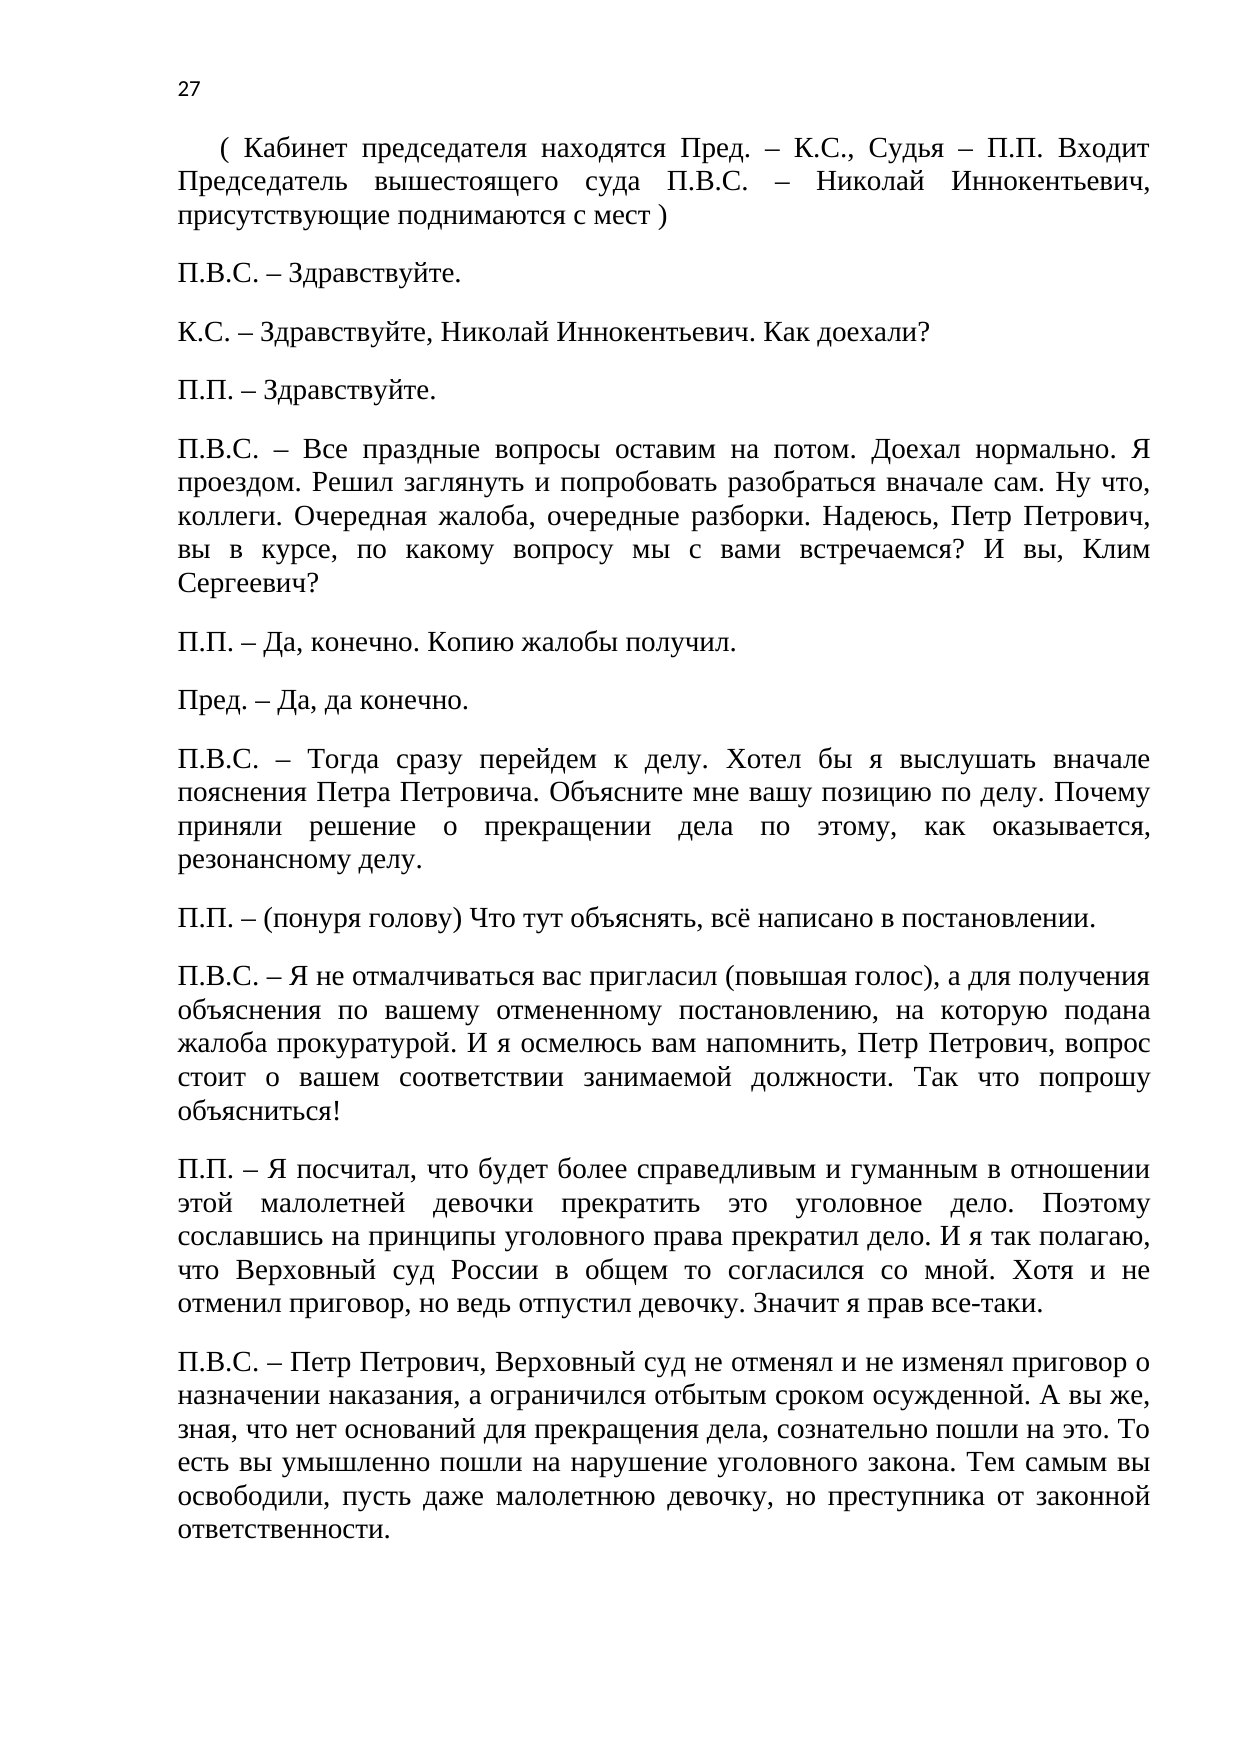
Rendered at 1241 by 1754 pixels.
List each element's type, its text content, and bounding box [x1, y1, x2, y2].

text П.В.С. – Все праздные вопросы оставим на потом. Доехал нормально. Я проездом. Решил заглянуть и попробовать разобраться вначале сам. Ну что, коллеги. Очередная жалоба, очередные разборки. Надеюсь, Петр Петрович, вы в курсе, по какому вопросу мы с вами встречаемся? И вы, Клим Сергеевич? [177, 431, 1152, 599]
text К.С. – Здравствуйте, Николай Иннокентьевич. Как доехали? [177, 314, 1152, 347]
text ( Кабинет председателя находятся Пред. – К.С., Судья – П.П. Входит Председатель вышестоящего суда П.В.С. – Николай Иннокентьевич, присутствующие поднимаются с мест ) [177, 130, 1152, 230]
text П.В.С. – Здравствуйте. [177, 255, 1152, 289]
text П.В.С. – Я не отмалчиваться вас пригласил (повышая голос), а для получения объяснения по вашему отмененному постановлению, на которую подана жалоба прокуратурой. И я осмелюсь вам напомнить, Петр Петрович, вопрос стоит о вашем соответствии занимаемой должности. Так что попрошу объясниться! [177, 958, 1152, 1126]
text П.П. – Здравствуйте. [177, 372, 1152, 406]
text П.В.С. – Тогда сразу перейдем к делу. Хотел бы я выслушать вначале пояснения Петра Петровича. Объясните мне вашу позицию по делу. Почему приняли решение о прекращении дела по этому, как оказывается, резонансному делу. [177, 741, 1152, 875]
text П.П. – Да, конечно. Копию жалобы получил. [177, 624, 1152, 657]
text П.П. – (понуря голову) Что тут объяснять, всё написано в постановлении. [177, 900, 1152, 933]
text Пред. – Да, да конечно. [177, 682, 1152, 716]
text П.П. – Я посчитал, что будет более справедливым и гуманным в отношении этой малолетней девочки прекратить это уголовное дело. Поэтому сославшись на принципы уголовного права прекратил дело. И я так полагаю, что Верховный суд России в общем то согласился со мной. Хотя и не отменил приговор, но ведь отпустил девочку. Значит я прав все-таки. [177, 1151, 1152, 1319]
text П.В.С. – Петр Петрович, Верховный суд не отменял и не изменял приговор о назначении наказания, а ограничился отбытым сроком осужденной. А вы же, зная, что нет оснований для прекращения дела, сознательно пошли на это. То есть вы умышленно пошли на нарушение уголовного закона. Тем самым вы освободили, пусть даже малолетнюю девочку, но преступника от законной ответственности. [177, 1344, 1152, 1545]
